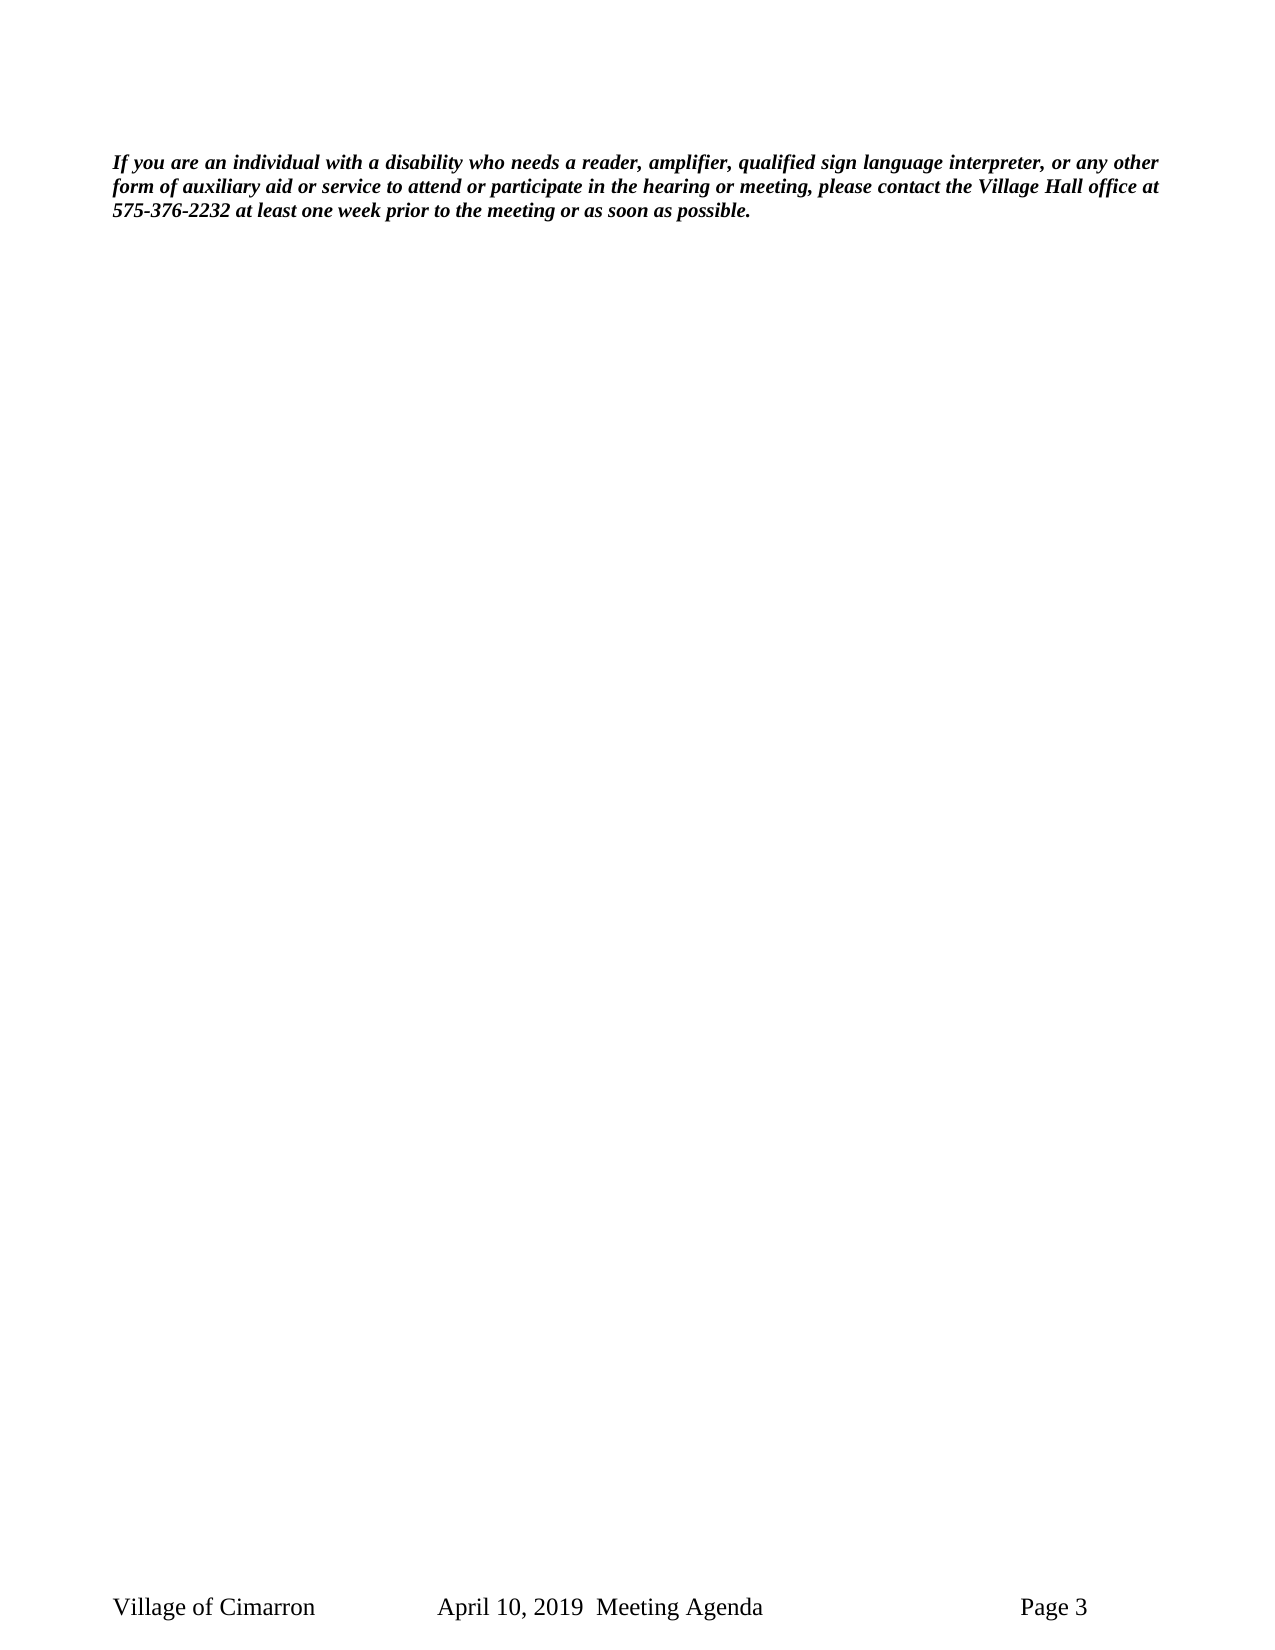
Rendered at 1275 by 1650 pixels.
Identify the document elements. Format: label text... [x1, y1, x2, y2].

text If you are an individual with a disability who needs a reader, amplifier, qualified sign language interpreter, or any other form of auxiliary aid or service to attend or participate in the hearing or meeting, please contact the Village Hall office at 575-376-2232 at least one week prior to the meeting or as soon as possible. [112, 150, 1162, 222]
